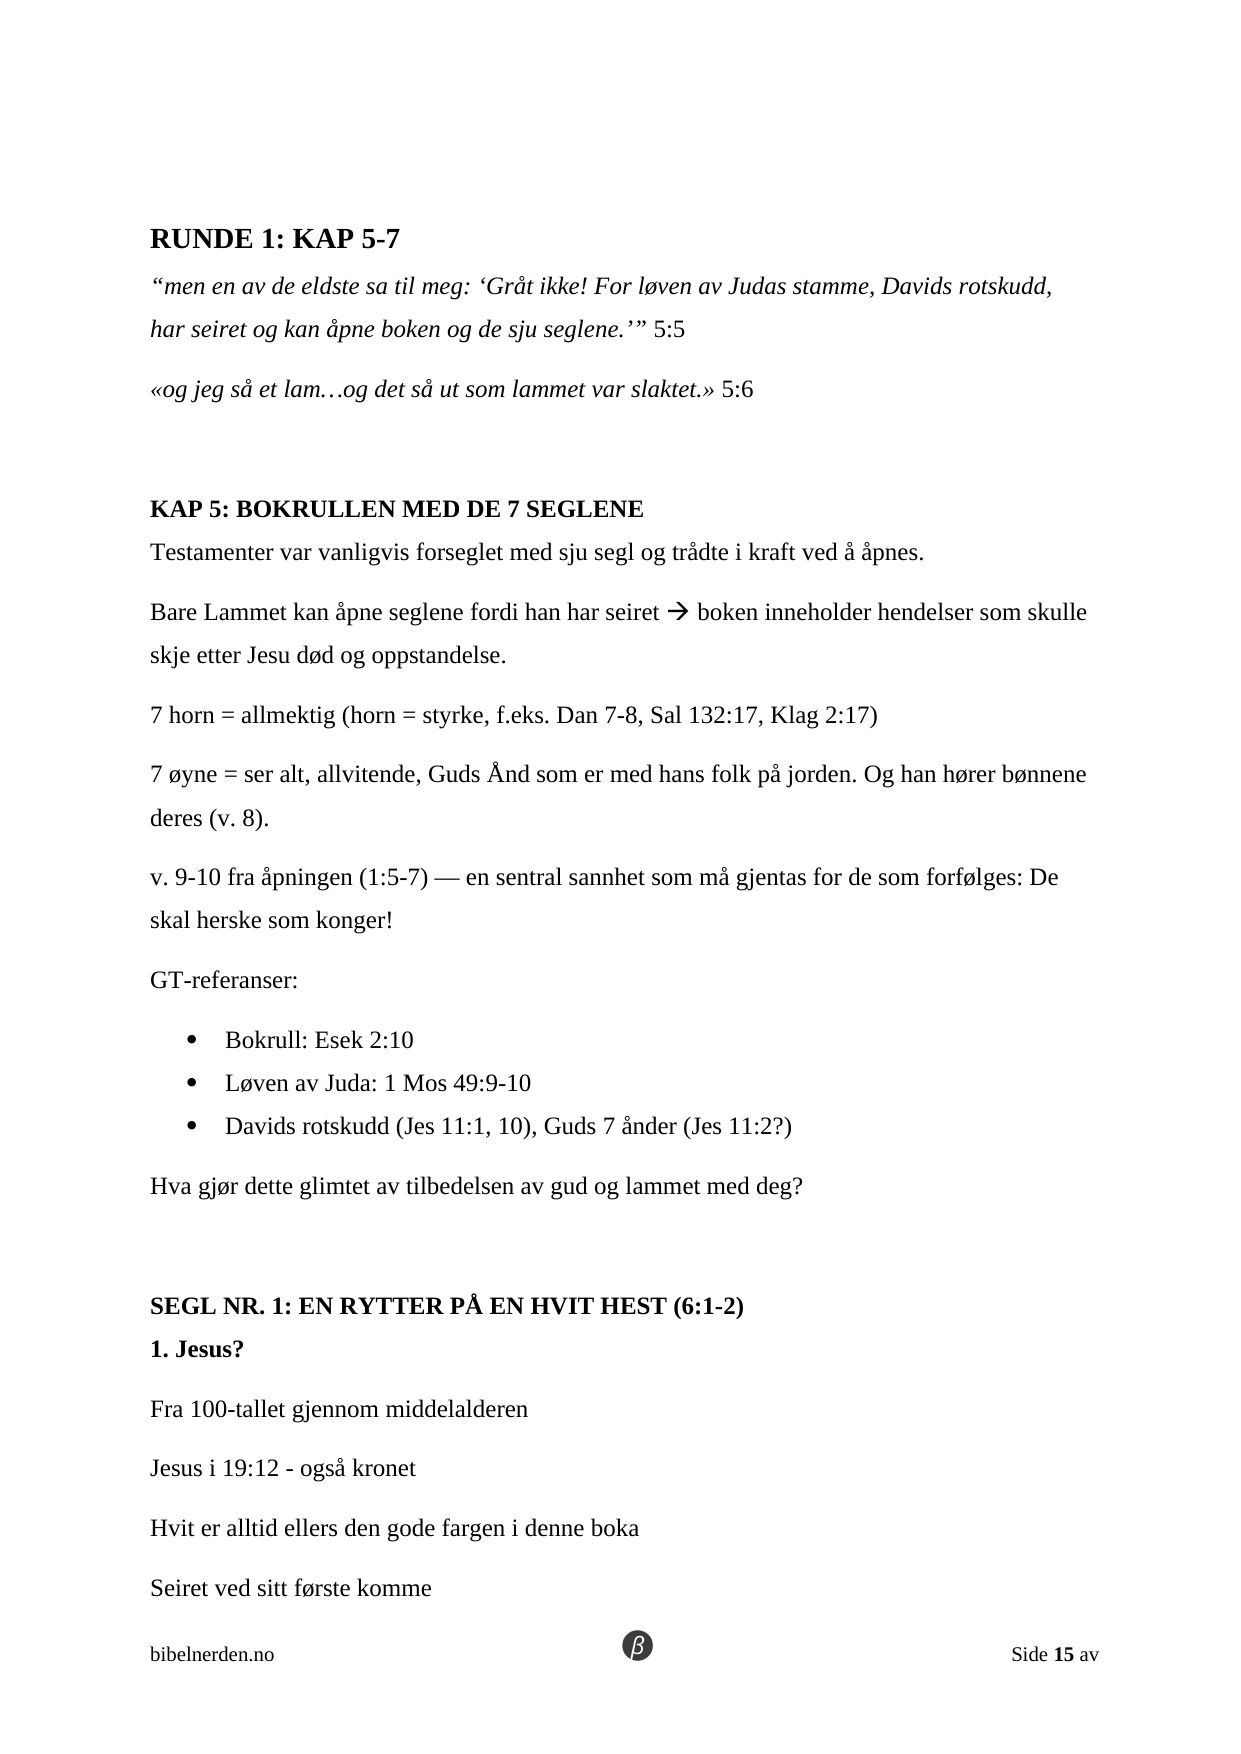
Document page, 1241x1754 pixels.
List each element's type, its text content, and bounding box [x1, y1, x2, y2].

text Jesus i 19:12 - også kronet [150, 1453, 1090, 1482]
subtitle KAP 5: BOKRULLEN MED DE 7 SEGLENE [150, 494, 1090, 523]
text Bare Lammet kan åpne seglene fordi han har seiret boken inneholder hendelser som skulle skje etter Jesu død og oppstandelse. [150, 597, 1090, 669]
text Fra 100-tallet gjennom middelalderen [150, 1394, 1090, 1422]
text Hva gjør dette glimtet av tilbedelsen av gud og lammet med deg? [150, 1171, 1090, 1200]
text Hvit er alltid ellers den gode fargen i denne boka [150, 1513, 1090, 1542]
text Seiret ved sitt første komme [150, 1573, 1090, 1602]
picture [621, 1629, 654, 1662]
text v. 9-10 fra åpningen (1:5-7) — en sentral sannhet som må gjentas for de som forfølges: De skal herske som konger! [150, 862, 1090, 934]
list Bokrull: Esek 2:10 [187, 1025, 1090, 1054]
text GT-referanser: [150, 965, 1090, 994]
subtitle SEGL NR. 1: EN RYTTER PÅ EN HVIT HEST (6:1-2) [150, 1291, 1090, 1319]
text 1. Jesus? [150, 1334, 1090, 1363]
text 7 horn = allmektig (horn = styrke, f.eks. Dan 7-8, Sal 132:17, Klag 2:17) [150, 700, 1090, 728]
text 7 øyne = ser alt, allvitende, Guds Ånd som er med hans folk på jorden. Og han hører bønnene deres (v. 8). [150, 759, 1090, 831]
list Davids rotskudd (Jes 11:1, 10), Guds 7 ånder (Jes 11:2?) [187, 1111, 1090, 1140]
list Løven av Juda: 1 Mos 49:9-10 [187, 1068, 1090, 1097]
text Testamenter var vanligvis forseglet med sju segl og trådte i kraft ved å åpnes. [150, 537, 1090, 566]
text «og jeg så et lam…og det så ut som lammet var slaktet.» 5:6 [150, 374, 1090, 403]
text “men en av de eldste sa til meg: ‘Gråt ikke! For løven av Judas stamme, Davids rotskudd, har seiret og kan åpne boken og de sju seglene.’” 5:5 [150, 271, 1090, 343]
subtitle RUNDE 1: KAP 5-7 [150, 221, 1090, 254]
